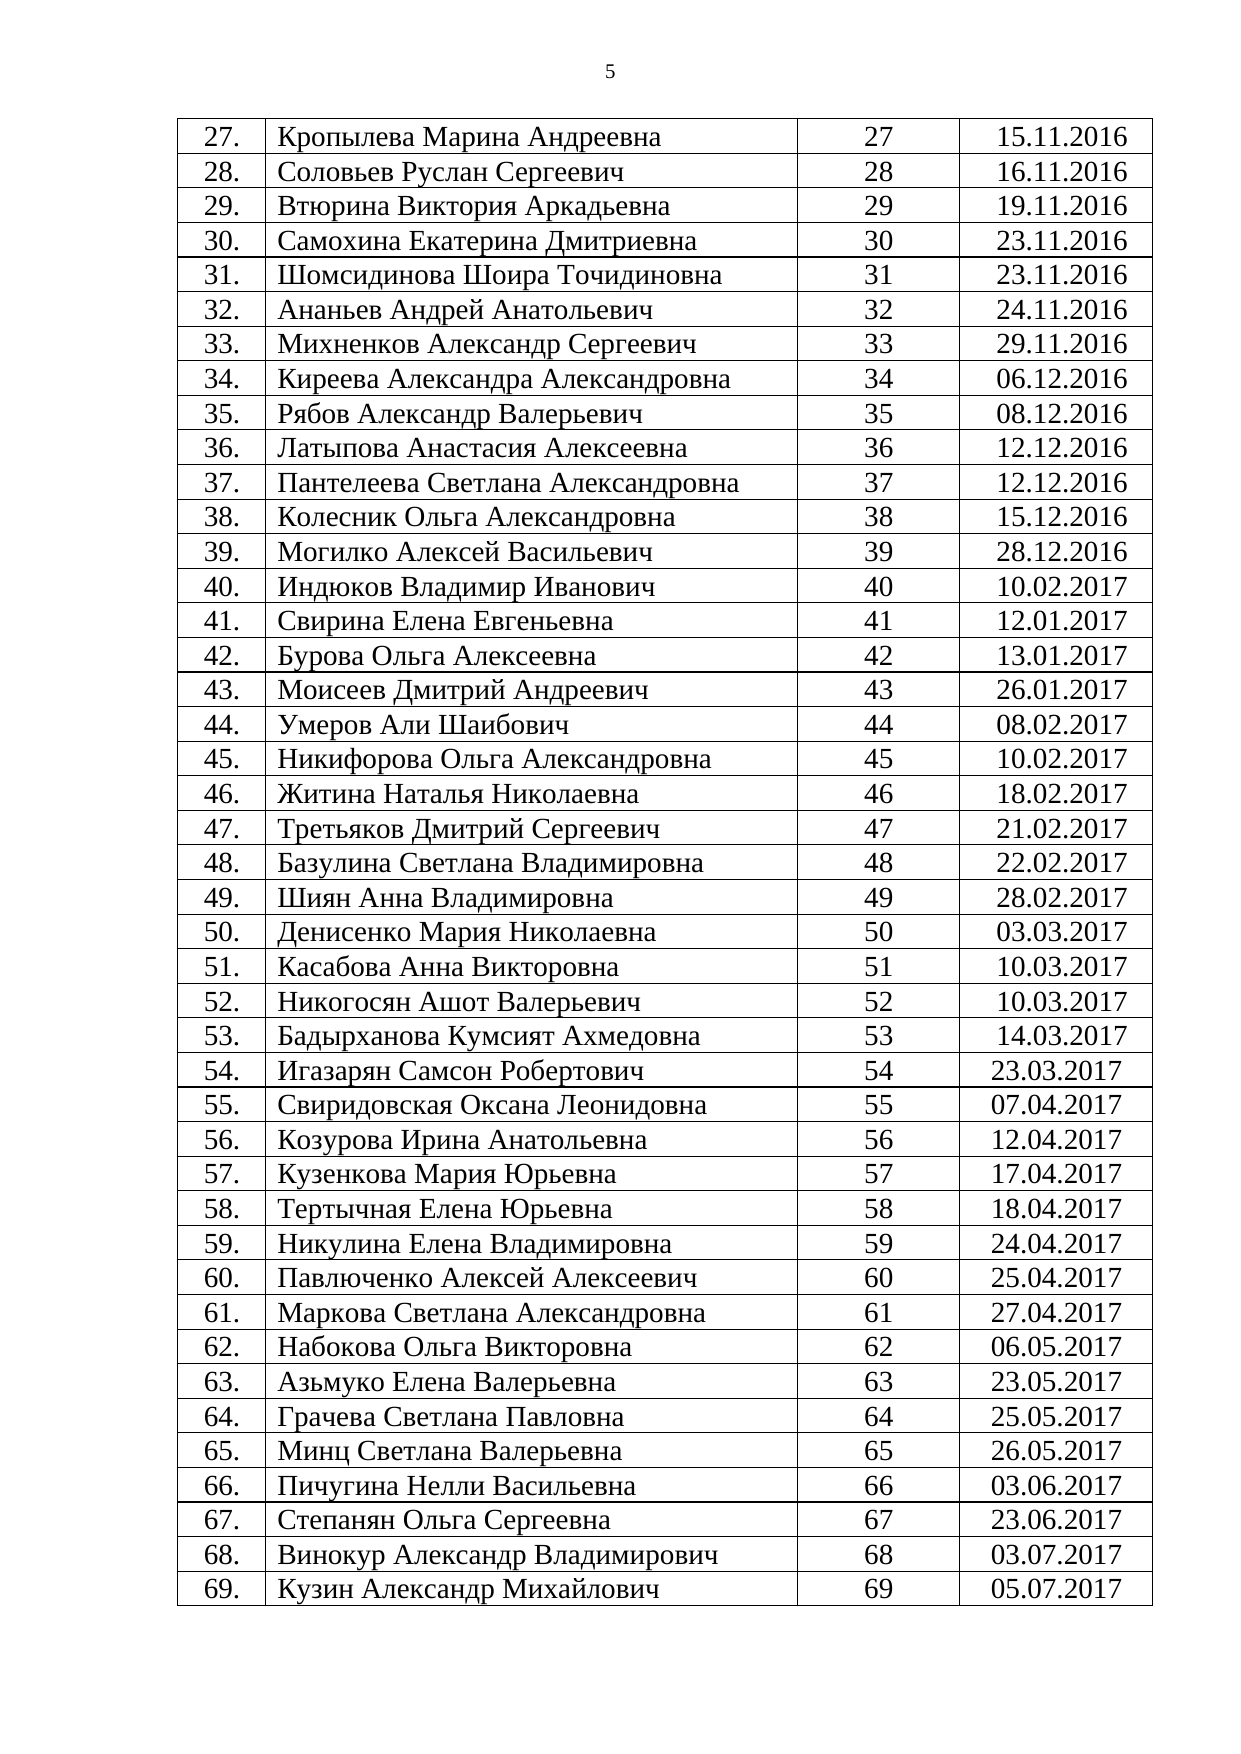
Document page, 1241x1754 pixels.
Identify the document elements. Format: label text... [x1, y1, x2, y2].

table_cell 25.04.2017 [960, 1260, 1152, 1294]
table_cell 45 [798, 742, 959, 775]
table_cell Киреева Александра Александровна [266, 361, 797, 395]
table_cell 27. [178, 119, 265, 153]
table_cell 12.12.2016 [960, 430, 1152, 464]
table_cell Рябов Александр Валерьевич [266, 396, 797, 429]
table_cell 45. [178, 742, 265, 775]
table_cell 66. [178, 1468, 265, 1501]
table_cell Ананьев Андрей Анатольевич [266, 292, 797, 326]
table_cell 30. [178, 223, 265, 256]
table_cell 34. [178, 361, 265, 395]
table_cell 58. [178, 1191, 265, 1225]
table_cell 14.03.2017 [960, 1018, 1152, 1052]
table_cell 43. [178, 673, 265, 706]
table_cell 51. [178, 949, 265, 983]
table_cell 47 [798, 811, 959, 844]
table_cell 37. [178, 465, 265, 498]
table_cell Третьяков Дмитрий Сергеевич [266, 811, 797, 844]
table_cell 22.02.2017 [960, 845, 1152, 879]
table_cell 59. [178, 1226, 265, 1259]
table_cell 26.05.2017 [960, 1433, 1152, 1467]
table_cell 29.11.2016 [960, 327, 1152, 360]
table_cell 27.04.2017 [960, 1295, 1152, 1328]
table_cell 26.01.2017 [960, 673, 1152, 706]
table_cell 03.06.2017 [960, 1468, 1152, 1501]
table_cell 06.12.2016 [960, 361, 1152, 395]
table_cell 24.11.2016 [960, 292, 1152, 326]
table_cell 56. [178, 1122, 265, 1156]
table_cell 62 [798, 1330, 959, 1363]
table_cell 67. [178, 1503, 265, 1536]
table_cell 12.01.2017 [960, 603, 1152, 637]
table_cell Самохина Екатерина Дмитриевна [266, 223, 797, 256]
table_cell 64. [178, 1399, 265, 1432]
table_cell 53. [178, 1018, 265, 1052]
table_cell Азьмуко Елена Валерьевна [266, 1364, 797, 1398]
table_cell 60 [798, 1260, 959, 1294]
table_cell 40. [178, 569, 265, 602]
table_cell Кузенкова Мария Юрьевна [266, 1157, 797, 1190]
table_cell 12.12.2016 [960, 465, 1152, 498]
table_cell Бурова Ольга Алексеевна [266, 638, 797, 671]
table_cell 29 [798, 188, 959, 222]
table_cell 50 [798, 915, 959, 948]
table_cell 29. [178, 188, 265, 222]
table_cell 08.02.2017 [960, 707, 1152, 741]
table_cell 65 [798, 1433, 959, 1467]
table_cell 57 [798, 1157, 959, 1190]
table_cell 41. [178, 603, 265, 637]
table_cell 18.04.2017 [960, 1191, 1152, 1225]
table_cell 15.11.2016 [960, 119, 1152, 153]
table_cell 38 [798, 500, 959, 533]
table_cell Могилко Алексей Васильевич [266, 534, 797, 568]
table_cell 28 [798, 154, 959, 187]
table_cell 39. [178, 534, 265, 568]
table_cell Грачева Светлана Павловна [266, 1399, 797, 1432]
table_cell 23.06.2017 [960, 1503, 1152, 1536]
table_cell 63 [798, 1364, 959, 1398]
table_cell Индюков Владимир Иванович [266, 569, 797, 602]
table_cell 31 [798, 258, 959, 291]
table_cell Пантелеева Светлана Александровна [266, 465, 797, 498]
table_cell Латыпова Анастасия Алексеевна [266, 430, 797, 464]
table_cell 41 [798, 603, 959, 637]
table_cell 48. [178, 845, 265, 879]
table_cell Кузин Александр Михайлович [266, 1572, 797, 1605]
table_cell 68. [178, 1537, 265, 1571]
table_cell 43 [798, 673, 959, 706]
table_cell Пичугина Нелли Васильевна [266, 1468, 797, 1501]
table_cell Соловьев Руслан Сергеевич [266, 154, 797, 187]
table_cell 55. [178, 1088, 265, 1121]
table_cell 27 [798, 119, 959, 153]
table_cell Бадырханова Кумсият Ахмедовна [266, 1018, 797, 1052]
table_cell 10.03.2017 [960, 984, 1152, 1017]
table_cell Степанян Ольга Сергеевна [266, 1503, 797, 1536]
table_cell 16.11.2016 [960, 154, 1152, 187]
table_cell Игазарян Самсон Робертович [266, 1053, 797, 1086]
table_cell 49. [178, 880, 265, 913]
table_cell 42. [178, 638, 265, 671]
table_cell 28.02.2017 [960, 880, 1152, 913]
table_cell 07.04.2017 [960, 1088, 1152, 1121]
table_cell 35 [798, 396, 959, 429]
table_cell 61. [178, 1295, 265, 1328]
table_cell 64 [798, 1399, 959, 1432]
table_cell Шомсидинова Шоира Точидиновна [266, 258, 797, 291]
table_cell 32. [178, 292, 265, 326]
table_cell 13.01.2017 [960, 638, 1152, 671]
table_cell 63. [178, 1364, 265, 1398]
table_cell 35. [178, 396, 265, 429]
table_cell 12.04.2017 [960, 1122, 1152, 1156]
table_cell Шиян Анна Владимировна [266, 880, 797, 913]
table_cell 69. [178, 1572, 265, 1605]
table_cell 69 [798, 1572, 959, 1605]
table_cell Свирина Елена Евгеньевна [266, 603, 797, 637]
table_cell 49 [798, 880, 959, 913]
table_cell Кропылева Марина Андреевна [266, 119, 797, 153]
table_cell 03.03.2017 [960, 915, 1152, 948]
table_cell 32 [798, 292, 959, 326]
table_cell 47. [178, 811, 265, 844]
table_cell 42 [798, 638, 959, 671]
table_cell 66 [798, 1468, 959, 1501]
table_cell 59 [798, 1226, 959, 1259]
table_cell 36. [178, 430, 265, 464]
table_cell 10.02.2017 [960, 742, 1152, 775]
table_cell 03.07.2017 [960, 1537, 1152, 1571]
table_cell 62. [178, 1330, 265, 1363]
table_cell 05.07.2017 [960, 1572, 1152, 1605]
table_cell 54. [178, 1053, 265, 1086]
table_cell 18.02.2017 [960, 776, 1152, 810]
table_cell Касабова Анна Викторовна [266, 949, 797, 983]
table_cell 15.12.2016 [960, 500, 1152, 533]
table_cell 57. [178, 1157, 265, 1190]
table_cell Денисенко Мария Николаевна [266, 915, 797, 948]
table_cell 19.11.2016 [960, 188, 1152, 222]
table_cell 54 [798, 1053, 959, 1086]
table_cell 48 [798, 845, 959, 879]
table_cell 52 [798, 984, 959, 1017]
table_cell 17.04.2017 [960, 1157, 1152, 1190]
table_cell 25.05.2017 [960, 1399, 1152, 1432]
table_cell 46 [798, 776, 959, 810]
table_cell 08.12.2016 [960, 396, 1152, 429]
table_cell 50. [178, 915, 265, 948]
table_cell Козурова Ирина Анатольевна [266, 1122, 797, 1156]
table_cell 10.02.2017 [960, 569, 1152, 602]
table_cell 40 [798, 569, 959, 602]
table_cell 58 [798, 1191, 959, 1225]
table_cell 23.11.2016 [960, 223, 1152, 256]
table_cell 33 [798, 327, 959, 360]
table_cell Житина Наталья Николаевна [266, 776, 797, 810]
table_cell 39 [798, 534, 959, 568]
table_cell Минц Светлана Валерьевна [266, 1433, 797, 1467]
table_cell 23.11.2016 [960, 258, 1152, 291]
table_cell 23.05.2017 [960, 1364, 1152, 1398]
table_cell 28.12.2016 [960, 534, 1152, 568]
table_cell 53 [798, 1018, 959, 1052]
table_cell 52. [178, 984, 265, 1017]
table_cell Никифорова Ольга Александровна [266, 742, 797, 775]
table_cell 55 [798, 1088, 959, 1121]
table_cell 60. [178, 1260, 265, 1294]
table_cell 56 [798, 1122, 959, 1156]
table_cell Базулина Светлана Владимировна [266, 845, 797, 879]
table_cell Тертычная Елена Юрьевна [266, 1191, 797, 1225]
table_cell Винокур Александр Владимирович [266, 1537, 797, 1571]
table_cell 44 [798, 707, 959, 741]
table_cell 30 [798, 223, 959, 256]
table_cell Колесник Ольга Александровна [266, 500, 797, 533]
table_cell Павлюченко Алексей Алексеевич [266, 1260, 797, 1294]
table_cell 67 [798, 1503, 959, 1536]
table_cell 06.05.2017 [960, 1330, 1152, 1363]
table_cell 44. [178, 707, 265, 741]
table_cell 31. [178, 258, 265, 291]
table_cell Никулина Елена Владимировна [266, 1226, 797, 1259]
table_cell 65. [178, 1433, 265, 1467]
table_cell 34 [798, 361, 959, 395]
table_cell 10.03.2017 [960, 949, 1152, 983]
table_cell Моисеев Дмитрий Андреевич [266, 673, 797, 706]
table_cell Втюрина Виктория Аркадьевна [266, 188, 797, 222]
table_cell 21.02.2017 [960, 811, 1152, 844]
table_cell 37 [798, 465, 959, 498]
table_cell Михненков Александр Сергеевич [266, 327, 797, 360]
table_cell Маркова Светлана Александровна [266, 1295, 797, 1328]
table_cell 24.04.2017 [960, 1226, 1152, 1259]
table_cell 38. [178, 500, 265, 533]
table_cell 36 [798, 430, 959, 464]
table_cell 46. [178, 776, 265, 810]
table_cell 61 [798, 1295, 959, 1328]
table_cell Свиридовская Оксана Леонидовна [266, 1088, 797, 1121]
table_cell 28. [178, 154, 265, 187]
table_cell 51 [798, 949, 959, 983]
table_cell 33. [178, 327, 265, 360]
table_cell Никогосян Ашот Валерьевич [266, 984, 797, 1017]
table_cell 68 [798, 1537, 959, 1571]
table_cell 23.03.2017 [960, 1053, 1152, 1086]
table_cell Умеров Али Шаибович [266, 707, 797, 741]
table_cell Набокова Ольга Викторовна [266, 1330, 797, 1363]
